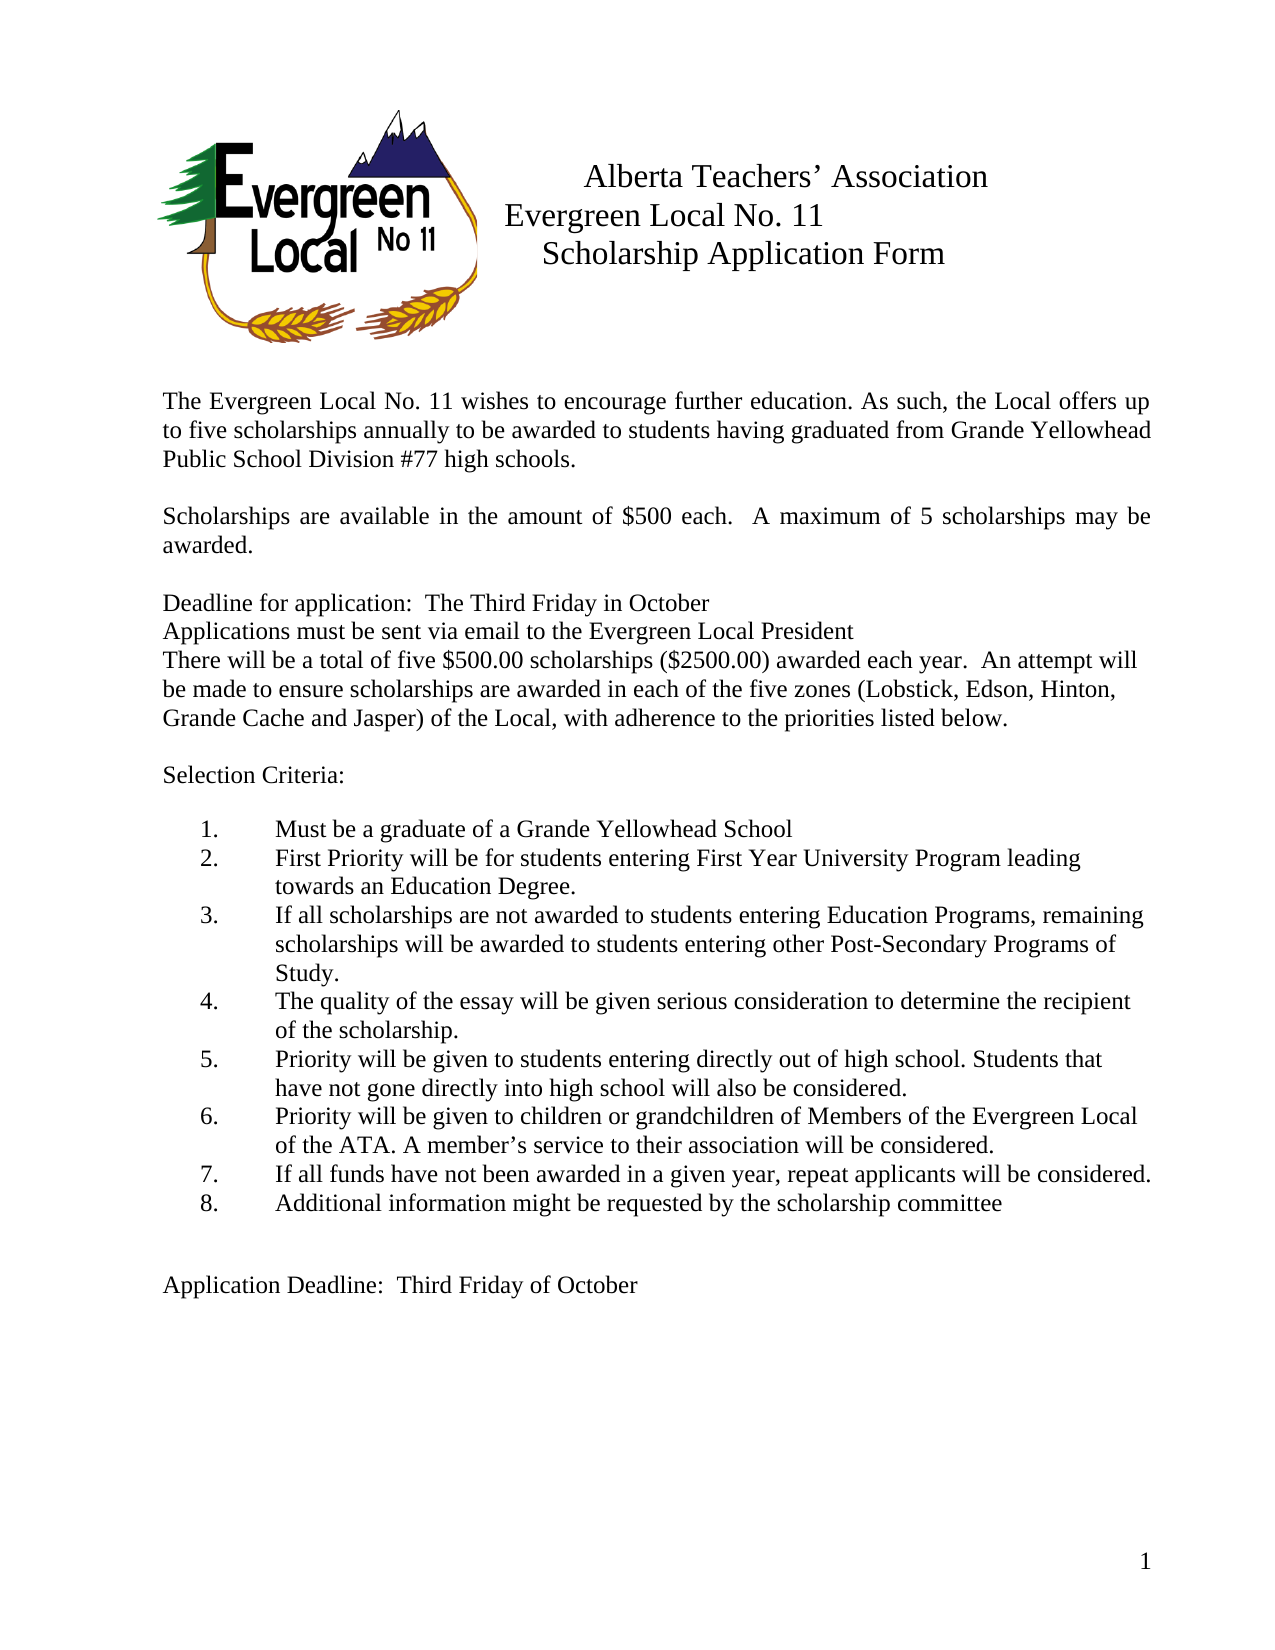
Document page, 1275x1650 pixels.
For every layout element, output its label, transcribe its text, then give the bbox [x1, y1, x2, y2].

text The Evergreen Local No. 11 wishes to encourage further education. As such, the Local offers up to five scholarships annually to be awarded to students having graduated from Grande Yellowhead Public School Division #77 high schools. [162, 386, 1152, 473]
text Selection Criteria: [162, 760, 1152, 789]
text Applications must be sent via email to the Evergreen Local President [162, 616, 1152, 645]
list Must be a graduate of a Grande Yellowhead School [200, 814, 1152, 843]
text Scholarships are available in the amount of $500 each. A maximum of 5 scholarships may be awarded. [162, 501, 1152, 559]
list Priority will be given to students entering directly out of high school. Students that have not gone directly into high school will also be considered. [200, 1044, 1152, 1101]
list The quality of the essay will be given serious consideration to determine the recipient of the scholarship. [200, 986, 1152, 1044]
list If all funds have not been awarded in a given year, repeat applicants will be considered. [200, 1159, 1152, 1188]
list If all scholarships are not awarded to students entering Education Programs, remaining scholarships will be awarded to students entering other Post-Secondary Programs of Study. [200, 900, 1152, 986]
list Additional information might be requested by the scholarship committee [200, 1188, 1152, 1216]
text Alberta Teachers’ Association [482, 156, 1152, 195]
text Application Deadline: Third Friday of October [162, 1270, 1152, 1299]
text Evergreen Local No. 11 [482, 195, 1152, 233]
text Deadline for application: The Third Friday in October [162, 588, 1152, 616]
list Priority will be given to children or grandchildren of Members of the Evergreen Local of the ATA. A member’s service to their association will be considered. [200, 1101, 1152, 1159]
list First Priority will be for students entering First Year University Program leading towards an Education Degree. [200, 843, 1152, 900]
picture [143, 109, 482, 344]
text There will be a total of five $500.00 scholarships ($2500.00) awarded each year. An attempt will be made to ensure scholarships are awarded in each of the five zones (Lobstick, Edson, Hinton, Grande Cache and Jasper) of the Local, with adherence to the priorities listed below. [162, 645, 1152, 731]
text Scholarship Application Form [482, 233, 1152, 271]
